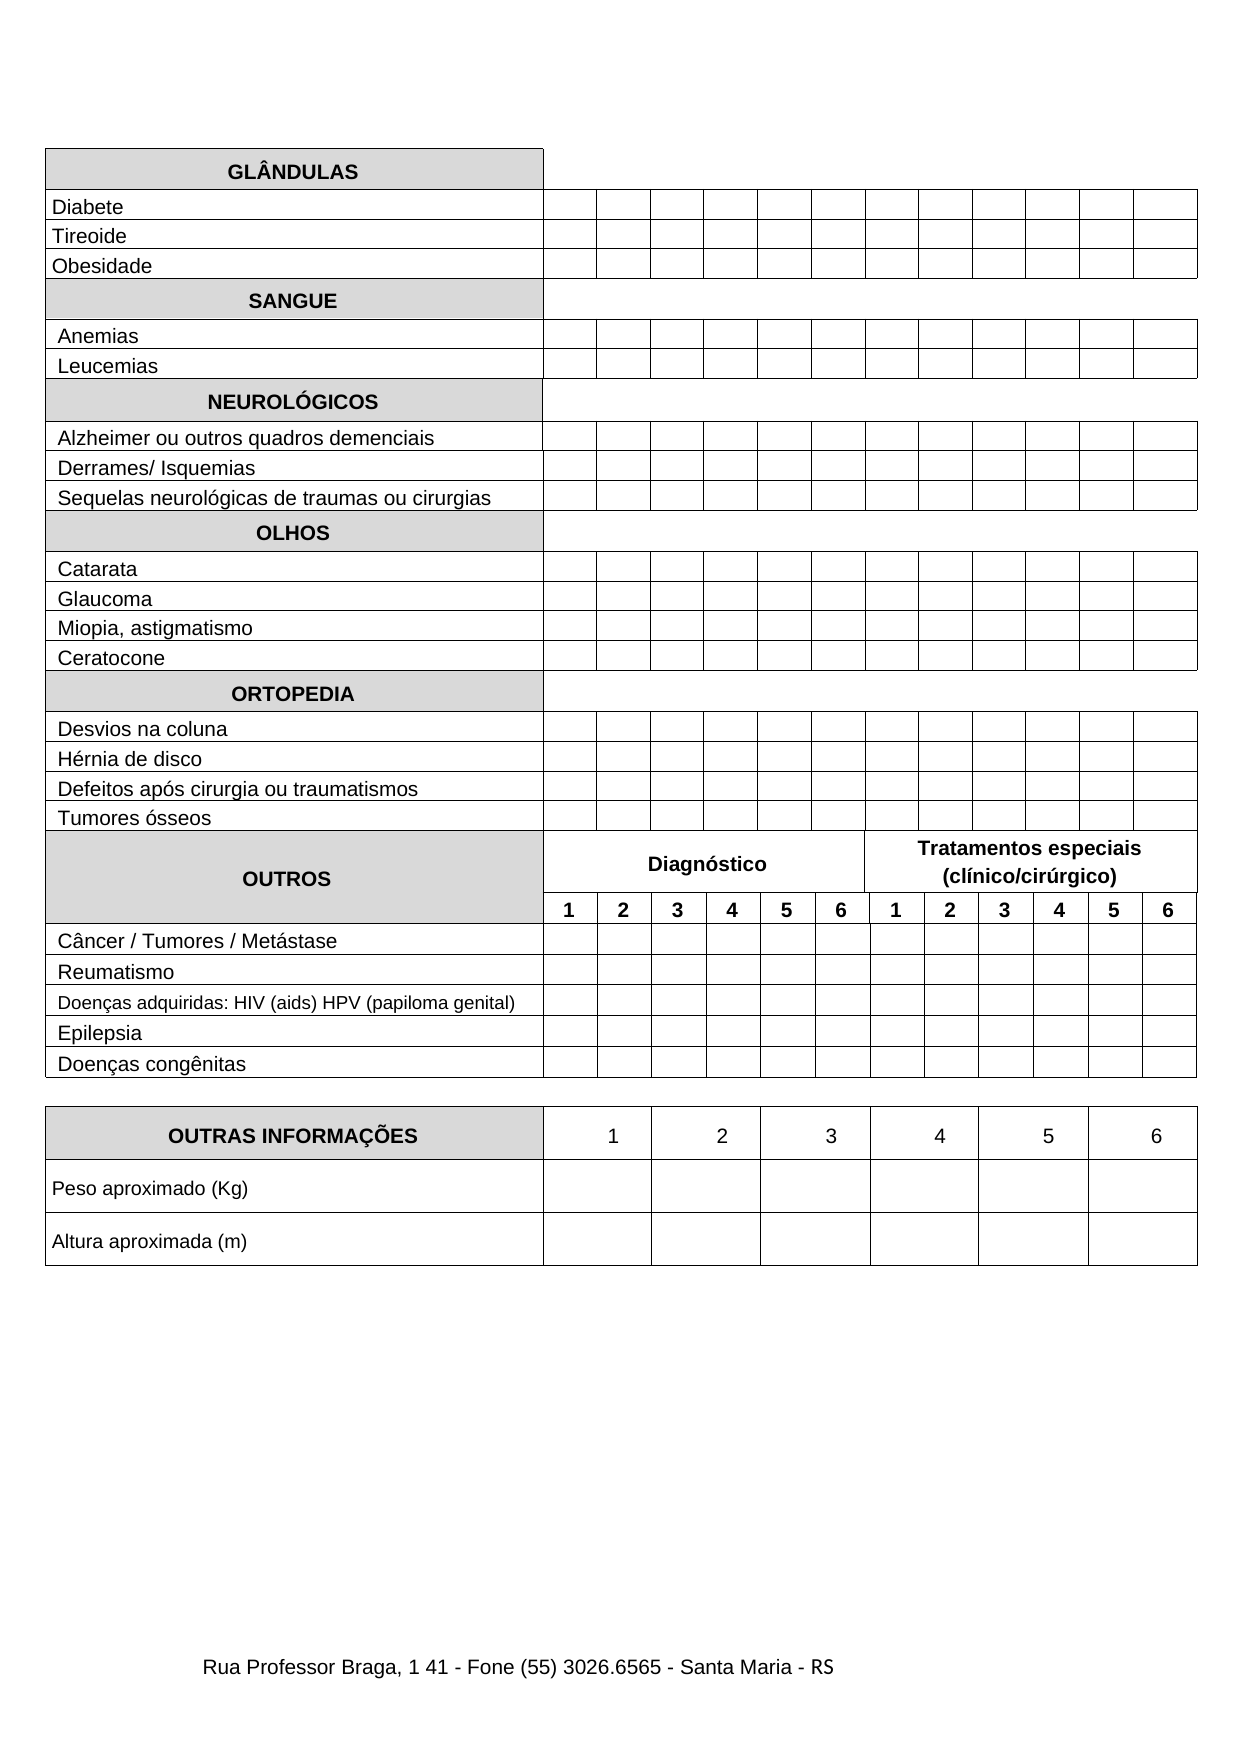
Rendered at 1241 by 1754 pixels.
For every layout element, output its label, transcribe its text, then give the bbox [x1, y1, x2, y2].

table_cell [812, 249, 865, 278]
table_cell [761, 1213, 870, 1265]
table_cell [812, 582, 865, 610]
table_cell OUTROS [46, 831, 530, 923]
table_cell [919, 712, 972, 741]
table_cell [871, 1213, 978, 1265]
table_cell [1026, 349, 1079, 378]
table_cell [544, 955, 597, 984]
table_cell Derrames/ Isquemias [46, 451, 543, 480]
table_cell [651, 582, 703, 610]
table_cell Câncer / Tumores / Metástase [46, 924, 530, 953]
table_cell Sequelas neurológicas de traumas ou cirurgias [46, 481, 543, 509]
table_cell [707, 1047, 760, 1076]
table_cell [1134, 801, 1197, 830]
table_cell [866, 481, 918, 509]
table_cell 1 [544, 1107, 651, 1159]
table_cell Tireoide [46, 220, 543, 248]
table_cell [758, 220, 811, 248]
table_cell 4 [871, 1107, 978, 1159]
table_cell [973, 742, 1025, 771]
table_cell [598, 985, 651, 1015]
table_cell [1089, 955, 1142, 984]
table_cell 1 [870, 893, 924, 923]
table_cell [1080, 220, 1133, 248]
table_cell [544, 742, 596, 771]
table_cell [973, 349, 1025, 378]
table_cell [871, 924, 924, 953]
table_cell [704, 190, 757, 218]
table_cell [1080, 451, 1133, 480]
table_cell [544, 1213, 651, 1265]
table_cell [651, 481, 703, 509]
table_cell [536, 1047, 543, 1076]
table_cell [1134, 422, 1197, 450]
table_cell [979, 985, 1033, 1015]
table_cell [973, 641, 1025, 670]
table_cell 3 [652, 893, 706, 923]
table_cell [866, 641, 918, 670]
table_cell [597, 772, 650, 800]
table_cell [1026, 611, 1079, 640]
table_cell [1134, 712, 1197, 741]
table_cell [1134, 742, 1197, 771]
table_cell [1080, 422, 1133, 450]
table_cell [866, 801, 918, 830]
table_cell [919, 451, 972, 480]
table_cell [598, 1047, 651, 1076]
table_cell [704, 249, 757, 278]
table_cell [758, 582, 811, 610]
table_cell [1034, 985, 1088, 1015]
table_cell Diabete [46, 190, 543, 218]
table_cell [544, 671, 1097, 711]
table_cell [597, 190, 650, 218]
table_cell [544, 924, 597, 953]
table_cell [761, 985, 815, 1015]
table_cell [597, 611, 650, 640]
table_cell [651, 641, 703, 670]
table_cell [973, 481, 1025, 509]
table_cell [1026, 582, 1079, 610]
table_cell [530, 924, 536, 953]
table_cell [704, 451, 757, 480]
table_cell [544, 481, 596, 509]
table_cell [1080, 582, 1133, 610]
table_cell [1026, 320, 1079, 348]
table_cell [866, 582, 918, 610]
table_cell [919, 220, 972, 248]
table_cell [973, 772, 1025, 800]
table_cell Defeitos após cirurgia ou traumatismos [46, 772, 543, 800]
table_cell [536, 955, 543, 984]
table_cell [1026, 249, 1079, 278]
table_cell [758, 552, 811, 581]
table_cell [544, 985, 597, 1015]
table_cell [1026, 481, 1079, 509]
table_cell [544, 1047, 597, 1076]
table_cell [1143, 985, 1196, 1015]
table_cell [704, 641, 757, 670]
table_cell [544, 320, 596, 348]
table_cell [597, 422, 650, 450]
table_cell Obesidade [46, 249, 543, 278]
table_cell [919, 582, 972, 610]
table_cell [919, 249, 972, 278]
table_cell [530, 955, 536, 984]
table_cell Hérnia de disco [46, 742, 543, 771]
table_cell [919, 641, 972, 670]
table_cell OUTRAS INFORMAÇÕES [46, 1107, 543, 1159]
table_cell [812, 611, 865, 640]
table_cell Diagnóstico [544, 831, 823, 892]
table_cell [1143, 1016, 1196, 1046]
table_cell [1080, 552, 1133, 581]
table_cell [812, 320, 865, 348]
table_cell [1026, 712, 1079, 741]
table_cell [704, 422, 757, 450]
table_cell [973, 712, 1025, 741]
table_cell [651, 249, 703, 278]
table_cell [758, 801, 811, 830]
table_cell [651, 190, 703, 218]
table_cell [758, 320, 811, 348]
table_cell [871, 1016, 924, 1046]
table_cell [1134, 451, 1197, 480]
table_cell [758, 190, 811, 218]
table_cell [597, 220, 650, 248]
table_cell [1134, 772, 1197, 800]
table_cell [597, 712, 650, 741]
table_cell [652, 985, 706, 1015]
table_cell [1080, 190, 1133, 218]
table_cell 2 [598, 893, 651, 923]
table_cell [1089, 985, 1142, 1015]
table_cell [758, 641, 811, 670]
table_cell [973, 451, 1025, 480]
table_cell [1143, 955, 1196, 984]
table_cell [1134, 349, 1197, 378]
table_cell Tumores ósseos [46, 801, 543, 830]
table_cell [1026, 742, 1079, 771]
table_cell [973, 320, 1025, 348]
table_cell [1134, 611, 1197, 640]
table_cell [1080, 249, 1133, 278]
table_cell [979, 955, 1033, 984]
table_cell [1134, 582, 1197, 610]
table_cell [812, 190, 865, 218]
table_cell [1134, 481, 1197, 509]
table_cell [597, 320, 650, 348]
table_cell [1034, 924, 1088, 953]
table_cell [652, 955, 706, 984]
table_cell [1026, 422, 1079, 450]
table_cell [1026, 552, 1079, 581]
table_cell [973, 220, 1025, 248]
table_cell [1080, 481, 1133, 509]
table_cell 3 [761, 1107, 870, 1159]
table_cell Doenças adquiridas: HIV (aids) HPV (papiloma genital) [46, 985, 530, 1015]
table_cell [1080, 742, 1133, 771]
table_cell [1026, 220, 1079, 248]
table_cell [919, 552, 972, 581]
table_cell [597, 582, 650, 610]
table_cell [652, 924, 706, 953]
table_cell [597, 552, 650, 581]
table_cell [812, 742, 865, 771]
table_cell [536, 924, 543, 953]
table_cell [704, 582, 757, 610]
table_cell [1026, 801, 1079, 830]
table_cell [758, 772, 811, 800]
table_cell [1080, 772, 1133, 800]
table_cell [704, 772, 757, 800]
table_cell [919, 611, 972, 640]
table_cell [973, 422, 1025, 450]
table_cell NEUROLÓGICOS [46, 379, 542, 421]
table_cell [704, 220, 757, 248]
table_cell SANGUE [46, 279, 543, 318]
table_cell [1034, 1016, 1088, 1046]
table_cell [46, 1078, 1197, 1106]
table_cell Leucemias [46, 349, 543, 378]
table_cell Alzheimer ou outros quadros demenciais [46, 422, 542, 450]
table_cell [1134, 249, 1197, 278]
table_cell 4 [707, 893, 760, 923]
table_cell 3 [979, 893, 1033, 923]
table_cell [812, 481, 865, 509]
table_cell [1026, 772, 1079, 800]
table_cell 5 [1089, 893, 1142, 923]
table_cell [1080, 611, 1133, 640]
table_cell [871, 955, 924, 984]
table_cell [543, 379, 1097, 421]
table_cell Miopia, astigmatismo [46, 611, 543, 640]
table_cell [704, 801, 757, 830]
table_cell ORTOPEDIA [46, 671, 543, 711]
table_cell [812, 552, 865, 581]
table_cell [816, 924, 870, 953]
table_cell [761, 1160, 870, 1212]
table_cell [761, 924, 815, 953]
table_cell [812, 220, 865, 248]
table_cell [973, 611, 1025, 640]
table_cell [761, 1047, 815, 1076]
table_cell [1080, 349, 1133, 378]
table_cell [1134, 220, 1197, 248]
table_cell [651, 552, 703, 581]
table_cell [1089, 1047, 1142, 1076]
table_cell [530, 1047, 536, 1076]
table_cell [652, 1213, 760, 1265]
table_cell [973, 190, 1025, 218]
table_cell 1 [544, 893, 597, 923]
table_cell OLHOS [46, 511, 543, 551]
table_cell [925, 924, 978, 953]
table_cell [704, 742, 757, 771]
table_cell [758, 451, 811, 480]
table_cell [979, 1213, 1088, 1265]
table_cell Anemias [46, 320, 543, 348]
table_cell [652, 1047, 706, 1076]
table_cell [758, 349, 811, 378]
table_header GLÂNDULAS [46, 149, 543, 189]
table_cell [543, 422, 596, 450]
table_cell [707, 1016, 760, 1046]
table_cell [866, 320, 918, 348]
table_cell [812, 349, 865, 378]
table_cell [812, 641, 865, 670]
table_cell Ceratocone [46, 641, 543, 670]
table_cell [597, 481, 650, 509]
table_cell Doenças congênitas [46, 1047, 530, 1076]
table_header [544, 148, 1097, 189]
table_cell [707, 985, 760, 1015]
table_cell [704, 320, 757, 348]
table_cell 6 [816, 893, 869, 923]
table_cell [652, 1016, 706, 1046]
table_cell [973, 582, 1025, 610]
table_cell [758, 422, 811, 450]
table_cell 6 [1089, 1107, 1197, 1159]
table_cell [1143, 924, 1196, 953]
table_cell Peso aproximado (Kg) [46, 1160, 543, 1212]
table_cell [812, 712, 865, 741]
table_cell Desvios na coluna [46, 712, 543, 741]
table_cell [1143, 1047, 1196, 1076]
table_cell [597, 249, 650, 278]
table_cell [1134, 320, 1197, 348]
table_cell [973, 249, 1025, 278]
table_cell [652, 1160, 760, 1212]
table_cell 2 [925, 893, 978, 923]
table_cell [651, 320, 703, 348]
table_cell [1089, 1160, 1197, 1212]
table_cell [866, 772, 918, 800]
table_cell [597, 641, 650, 670]
table_cell Glaucoma [46, 582, 543, 610]
table_cell [866, 611, 918, 640]
table_cell 6 [1143, 893, 1196, 923]
table_cell [651, 220, 703, 248]
table_cell [544, 712, 596, 741]
table_cell [871, 985, 924, 1015]
table_cell [536, 1016, 543, 1046]
table_cell [919, 772, 972, 800]
table_cell [925, 1016, 978, 1046]
table_cell Tratamentos especiais (clínico/cirúrgico) [865, 831, 1197, 892]
table_cell [544, 772, 596, 800]
table_cell [544, 552, 596, 581]
table_cell [925, 1047, 978, 1076]
table_cell [544, 249, 596, 278]
table_cell [866, 712, 918, 741]
table_cell [973, 801, 1025, 830]
table_cell [866, 220, 918, 248]
table_cell [597, 801, 650, 830]
table_cell [544, 1016, 597, 1046]
table_cell [919, 801, 972, 830]
table_cell [761, 1016, 815, 1046]
table_cell [979, 1016, 1033, 1046]
table_cell [866, 422, 918, 450]
table_cell [871, 1047, 924, 1076]
table_cell [707, 924, 760, 953]
table_cell [925, 985, 978, 1015]
table_cell [979, 1047, 1033, 1076]
table_cell [1034, 955, 1088, 984]
table_cell [597, 742, 650, 771]
table_cell [530, 1016, 536, 1046]
table_cell [1134, 641, 1197, 670]
table_cell [925, 955, 978, 984]
table_cell [866, 742, 918, 771]
table_cell [979, 1160, 1088, 1212]
table_cell [651, 712, 703, 741]
table_cell [812, 451, 865, 480]
table_cell [816, 1047, 870, 1076]
table_cell [707, 955, 760, 984]
table_cell [544, 279, 1097, 318]
table_cell [704, 611, 757, 640]
table_cell [919, 349, 972, 378]
table_cell [598, 1016, 651, 1046]
table_cell [866, 349, 918, 378]
table_cell [1089, 924, 1142, 953]
table_cell [823, 831, 864, 892]
table_cell [544, 582, 596, 610]
table_cell [812, 422, 865, 450]
table_cell [651, 772, 703, 800]
table_cell [919, 481, 972, 509]
table_cell [919, 320, 972, 348]
table_cell [704, 349, 757, 378]
table_cell [866, 190, 918, 218]
table_cell [1089, 1016, 1142, 1046]
table_cell [704, 712, 757, 741]
table_cell [1080, 641, 1133, 670]
table_cell 4 [1034, 893, 1088, 923]
table_cell [758, 742, 811, 771]
table_cell [544, 611, 596, 640]
table_cell [1134, 190, 1197, 218]
table_cell [651, 451, 703, 480]
table_cell [919, 742, 972, 771]
table_cell [919, 190, 972, 218]
table_cell [544, 641, 596, 670]
table_cell [973, 552, 1025, 581]
table_cell [1089, 1213, 1197, 1265]
table_cell [1026, 190, 1079, 218]
table_cell [597, 349, 650, 378]
table_cell [544, 801, 596, 830]
table_cell [871, 1160, 978, 1212]
table_cell [1080, 320, 1133, 348]
table_cell [1080, 712, 1133, 741]
table_cell [544, 1160, 651, 1212]
table_cell [812, 772, 865, 800]
table_cell [651, 611, 703, 640]
table_cell [812, 801, 865, 830]
table_cell [651, 422, 703, 450]
table_cell [761, 955, 815, 984]
table_cell [758, 611, 811, 640]
table_cell [1134, 552, 1197, 581]
table_cell [816, 1016, 870, 1046]
table_cell [651, 801, 703, 830]
table_cell [816, 985, 870, 1015]
table_cell [1080, 801, 1133, 830]
table_cell [651, 349, 703, 378]
table_cell [1026, 641, 1079, 670]
table_cell [544, 451, 596, 480]
table_cell [758, 481, 811, 509]
table_cell [544, 220, 596, 248]
table_cell [1026, 451, 1079, 480]
table_cell Altura aproximada (m) [46, 1213, 543, 1265]
table_cell [544, 349, 596, 378]
table_cell [866, 249, 918, 278]
table_cell 2 [652, 1107, 760, 1159]
table_cell 5 [979, 1107, 1088, 1159]
table_cell [866, 552, 918, 581]
table_cell [597, 451, 650, 480]
table_cell [979, 924, 1033, 953]
table_cell [919, 422, 972, 450]
table_cell 5 [761, 893, 815, 923]
table_cell [704, 552, 757, 581]
table_cell [758, 712, 811, 741]
table_cell [651, 742, 703, 771]
table_cell [536, 985, 543, 1015]
table_cell [598, 955, 651, 984]
table_cell Epilepsia [46, 1016, 530, 1046]
table_cell [536, 831, 543, 923]
table_cell [598, 924, 651, 953]
table_cell [704, 481, 757, 509]
table_cell [816, 955, 870, 984]
table_cell [530, 985, 536, 1015]
table_cell [544, 511, 1097, 551]
table_cell [758, 249, 811, 278]
table_cell [530, 831, 536, 923]
table_cell [1034, 1047, 1088, 1076]
table_cell [866, 451, 918, 480]
table_cell Catarata [46, 552, 543, 581]
table_cell Reumatismo [46, 955, 530, 984]
table_cell [544, 190, 596, 218]
